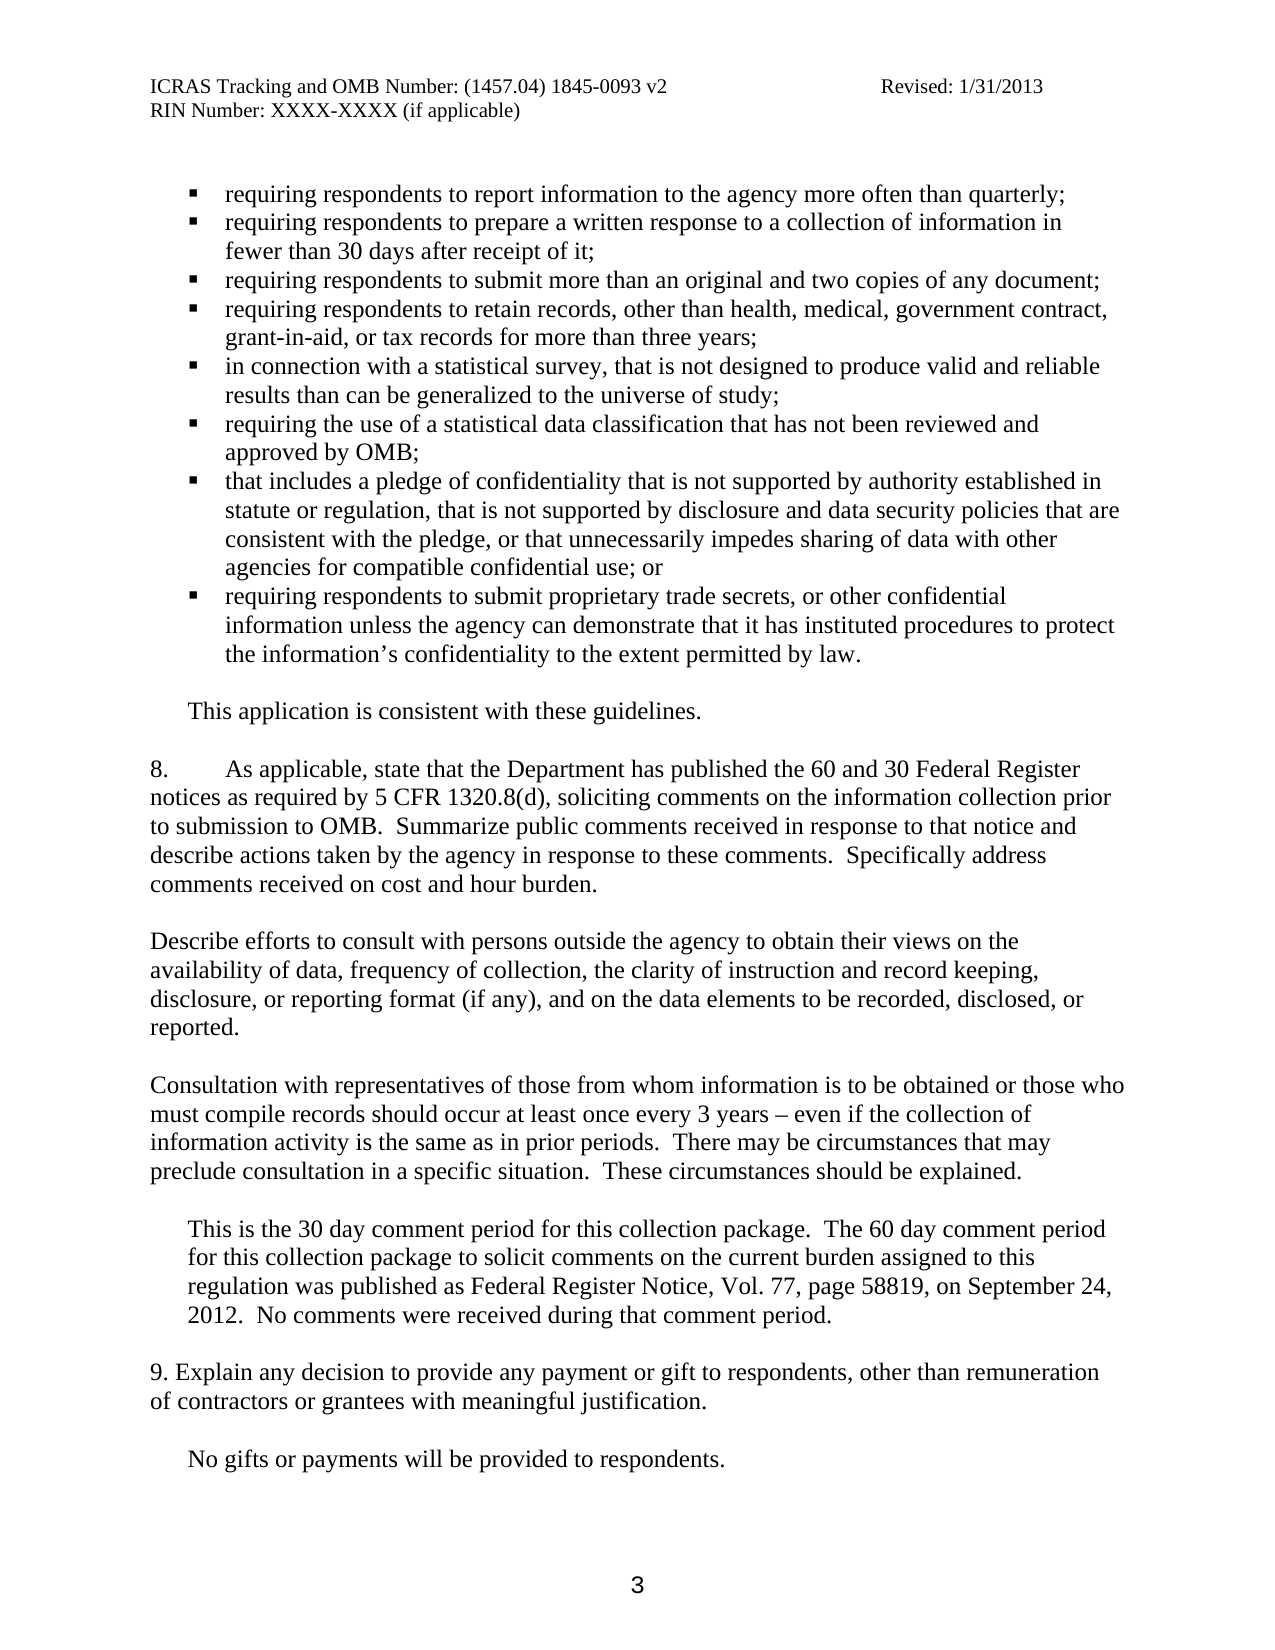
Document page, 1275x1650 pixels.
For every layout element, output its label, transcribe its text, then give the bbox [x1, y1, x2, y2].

list that includes a pledge of confidentiality that is not supported by authority established in statute or regulation, that is not supported by disclosure and data security policies that are consistent with the pledge, or that unnecessarily impedes sharing of data with other agencies for compatible confidential use; or [187, 466, 1125, 581]
list requiring respondents to submit more than an original and two copies of any document; [187, 265, 1125, 294]
text No gifts or payments will be provided to respondents. [187, 1444, 1125, 1472]
list requiring the use of a statistical data classification that has not been reviewed and approved by OMB; [187, 409, 1125, 466]
list As applicable, state that the Department has published the 60 and 30 Federal Register notices as required by 5 CFR 1320.8(d), soliciting comments on the information collection prior to submission to OMB. Summarize public comments received in response to that notice and describe actions taken by the agency in response to these comments. Specifically address comments received on cost and hour burden. [150, 754, 1125, 897]
text Describe efforts to consult with persons outside the agency to obtain their views on the availability of data, frequency of collection, the clarity of instruction and record keeping, disclosure, or reporting format (if any), and on the data elements to be recorded, disclosed, or reported. [150, 926, 1125, 1041]
text This application is consistent with these guidelines. [187, 696, 1125, 725]
text Consultation with representatives of those from whom information is to be obtained or those who must compile records should occur at least once every 3 years – even if the collection of information activity is the same as in prior periods. There may be circumstances that may preclude consultation in a specific situation. These circumstances should be explained. [150, 1070, 1125, 1185]
list requiring respondents to submit proprietary trade secrets, or other confidential information unless the agency can demonstrate that it has instituted procedures to protect the information’s confidentiality to the extent permitted by law. [187, 581, 1125, 667]
list requiring respondents to prepare a written response to a collection of information in fewer than 30 days after receipt of it; [187, 207, 1125, 265]
list in connection with a statistical survey, that is not designed to produce valid and reliable results than can be generalized to the universe of study; [187, 351, 1125, 409]
list requiring respondents to retain records, other than health, medical, government contract, grant-in-aid, or tax records for more than three years; [187, 294, 1125, 351]
text This is the 30 day comment period for this collection package. The 60 day comment period for this collection package to solicit comments on the current burden assigned to this regulation was published as Federal Register Notice, Vol. 77, page 58819, on September 24, 2012. No comments were received during that comment period. [187, 1214, 1125, 1329]
list requiring respondents to report information to the agency more often than quarterly; [187, 179, 1125, 207]
text 9. Explain any decision to provide any payment or gift to respondents, other than remuneration of contractors or grantees with meaningful justification. [150, 1357, 1125, 1415]
